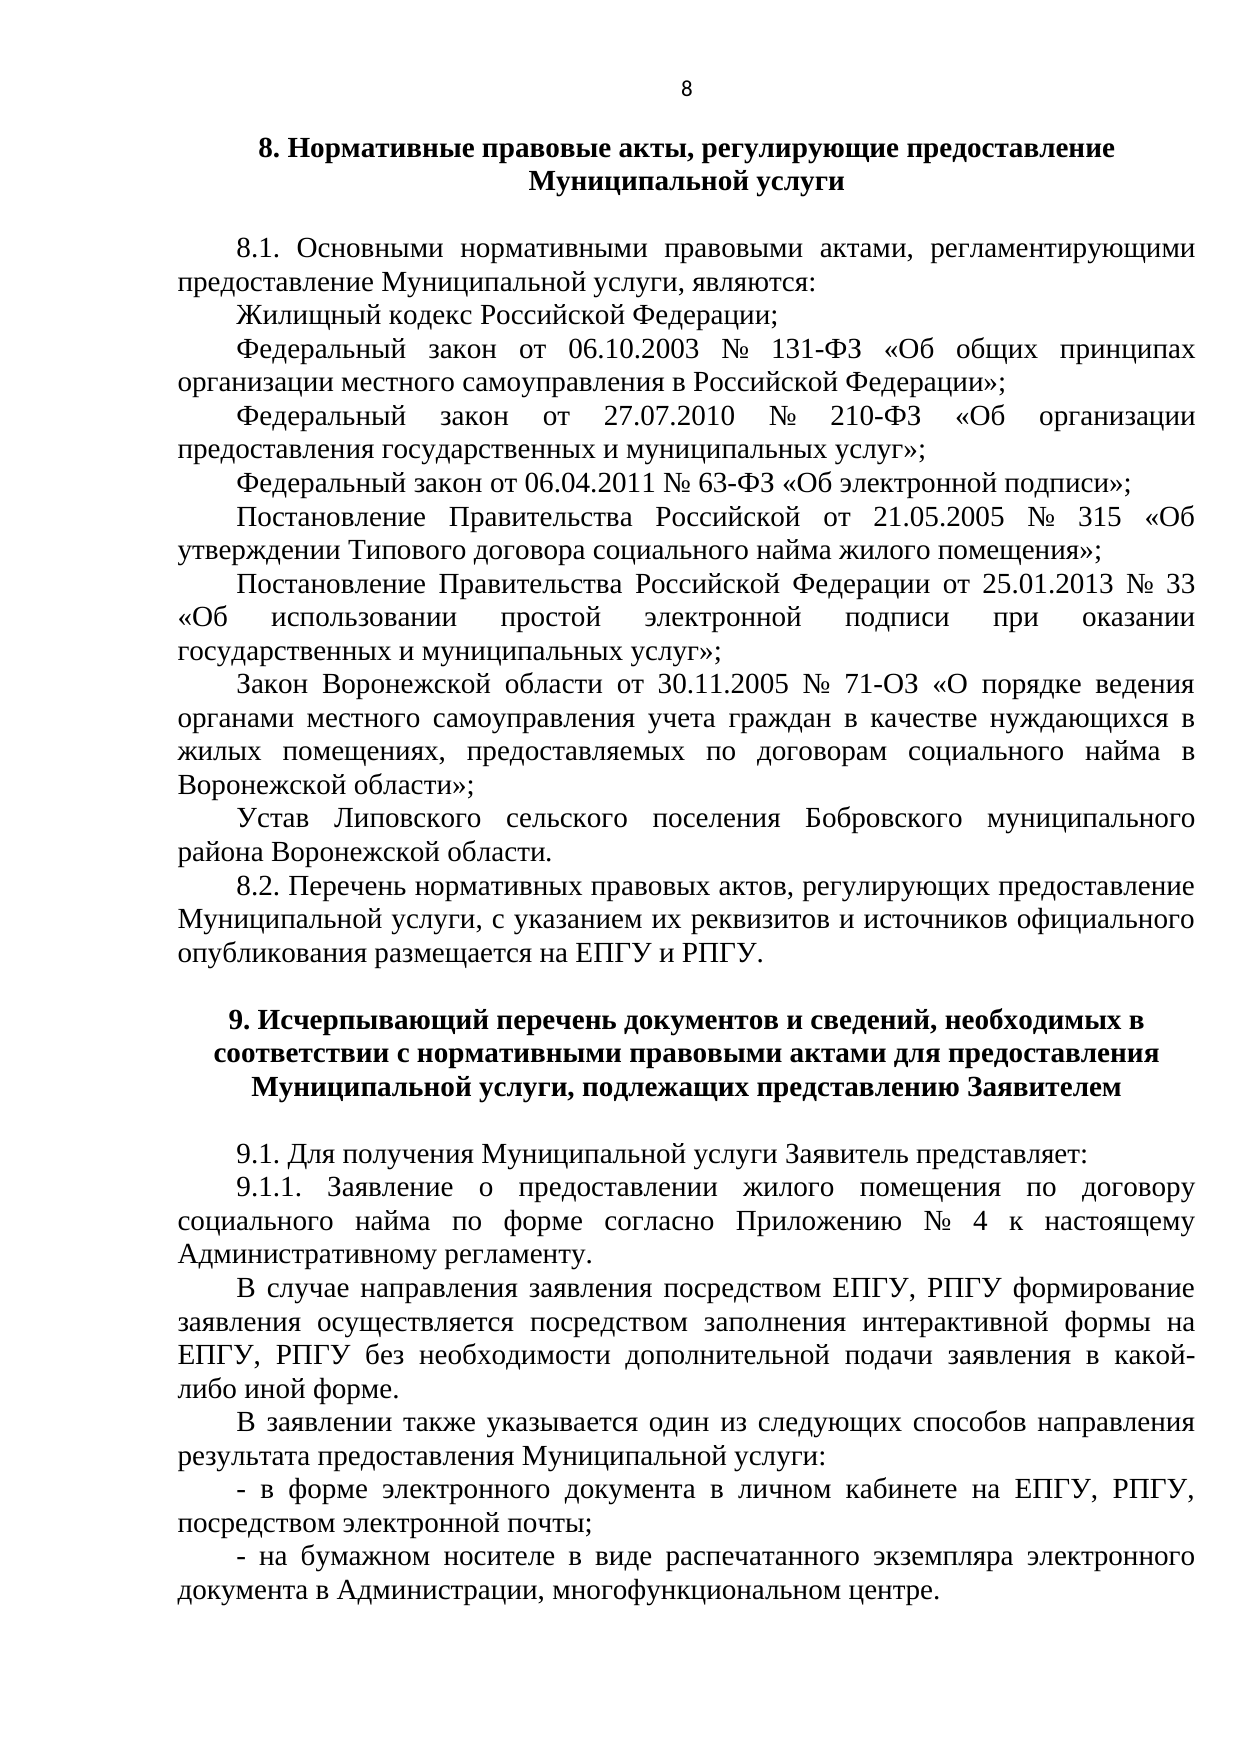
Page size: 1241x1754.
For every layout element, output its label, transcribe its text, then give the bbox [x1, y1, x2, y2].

text 8.1. Основными нормативными правовыми актами, регламентирующими предоставление Муниципальной услуги, являются: [177, 230, 1196, 297]
text Закон Воронежской области от 30.11.2005 № 71-ОЗ «О порядке ведения органами местного самоуправления учета граждан в качестве нуждающихся в жилых помещениях, предоставляемых по договорам социального найма в Воронежской области»; [177, 666, 1196, 801]
text Федеральный закон от 06.04.2011 № 63-ФЗ «Об электронной подписи»; [177, 465, 1196, 499]
text Постановление Правительства Российской от 21.05.2005 № 315 «Об утверждении Типового договора социального найма жилого помещения»; [177, 499, 1196, 566]
text 9. Исчерпывающий перечень документов и сведений, необходимых в соответствии с нормативными правовыми актами для предоставления Муниципальной услуги, подлежащих представлению Заявителем [177, 1002, 1196, 1102]
text 9.1. Для получения Муниципальной услуги Заявитель представляет: [177, 1136, 1196, 1169]
text Федеральный закон от 27.07.2010 № 210-ФЗ «Об организации предоставления государственных и муниципальных услуг»; [177, 398, 1196, 465]
text - на бумажном носителе в виде распечатанного экземпляра электронного документа в Администрации, многофункциональном центре. [177, 1538, 1196, 1606]
text 8.2. Перечень нормативных правовых актов, регулирующих предоставление Муниципальной услуги, с указанием их реквизитов и источников официального опубликования размещается на ЕПГУ и РПГУ. [177, 868, 1196, 968]
text В случае направления заявления посредством ЕПГУ, РПГУ формирование заявления осуществляется посредством заполнения интерактивной формы на ЕПГУ, РПГУ без необходимости дополнительной подачи заявления в какой-либо иной форме. [177, 1270, 1196, 1404]
text 8. Нормативные правовые акты, регулирующие предоставление Муниципальной услуги [177, 130, 1196, 197]
text Федеральный закон от 06.10.2003 № 131-ФЗ «Об общих принципах организации местного самоуправления в Российской Федерации»; [177, 331, 1196, 398]
text Жилищный кодекс Российской Федерации; [177, 297, 1196, 331]
text 9.1.1. Заявление о предоставлении жилого помещения по договору социального найма по форме согласно Приложению № 4 к настоящему Административному регламенту. [177, 1169, 1196, 1270]
text - в форме электронного документа в личном кабинете на ЕПГУ, РПГУ, посредством электронной почты; [177, 1471, 1196, 1538]
text Устав Липовского сельского поселения Бобровского муниципального района Воронежской области. [177, 801, 1196, 868]
text Постановление Правительства Российской Федерации от 25.01.2013 № 33 «Об использовании простой электронной подписи при оказании государственных и муниципальных услуг»; [177, 566, 1196, 666]
text В заявлении также указывается один из следующих способов направления результата предоставления Муниципальной услуги: [177, 1404, 1196, 1471]
